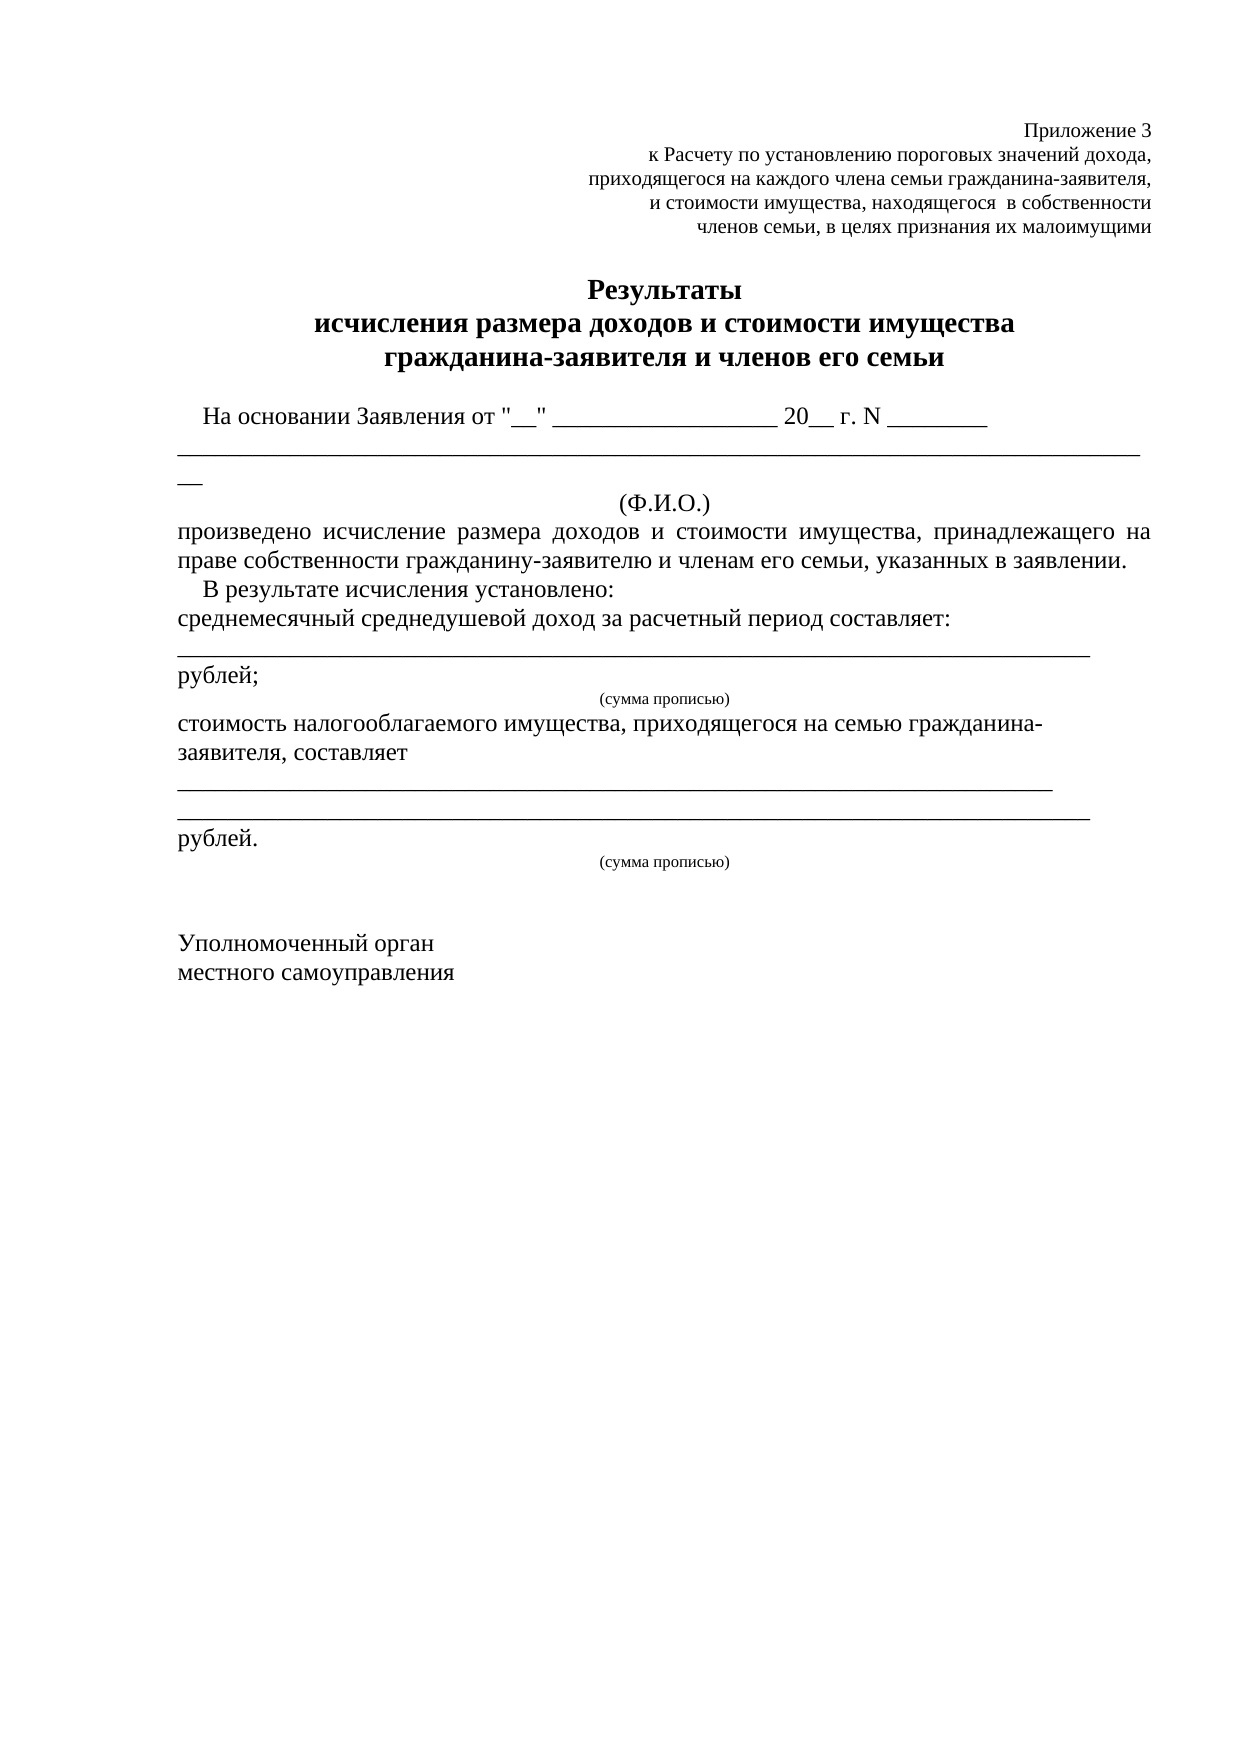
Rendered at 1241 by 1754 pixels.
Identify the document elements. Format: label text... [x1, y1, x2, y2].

text В результате исчисления установлено: [177, 574, 1152, 603]
text (сумма прописью) [177, 852, 1152, 871]
text стоимость налогооблагаемого имущества, приходящегося на семью гражданина-заявителя, составляет ______________________________________________________________________ [177, 708, 1152, 794]
text На основании Заявления от "__" __________________ 20__ г. N ________ [177, 401, 1152, 430]
text гражданина-заявителя и членов его семьи [177, 339, 1152, 373]
text Результаты [177, 272, 1152, 306]
text произведено исчисление размера доходов и стоимости имущества, принадлежащего на праве собственности гражданину-заявителю и членам его семьи, указанных в заявлении. [177, 516, 1152, 574]
text Приложение 3 [177, 118, 1152, 142]
text (Ф.И.О.) [177, 488, 1152, 516]
text среднемесячный среднедушевой доход за расчетный период составляет: [177, 603, 1152, 631]
text приходящегося на каждого члена семьи гражданина-заявителя, [177, 166, 1152, 190]
text и стоимости имущества, находящегося в собственности [177, 190, 1152, 214]
text местного самоуправления [177, 957, 1152, 986]
text _________________________________________________________________________ рублей; [177, 631, 1152, 689]
text исчисления размера доходов и стоимости имущества [177, 306, 1152, 339]
text Уполномоченный орган [177, 928, 1152, 957]
text к Расчету по установлению пороговых значений дохода, [177, 142, 1152, 166]
text членов семьи, в целях признания их малоимущими [177, 214, 1152, 238]
text _________________________________________________________________________ рублей. [177, 794, 1152, 852]
text _______________________________________________________________________________ [177, 430, 1152, 488]
text (сумма прописью) [177, 689, 1152, 708]
